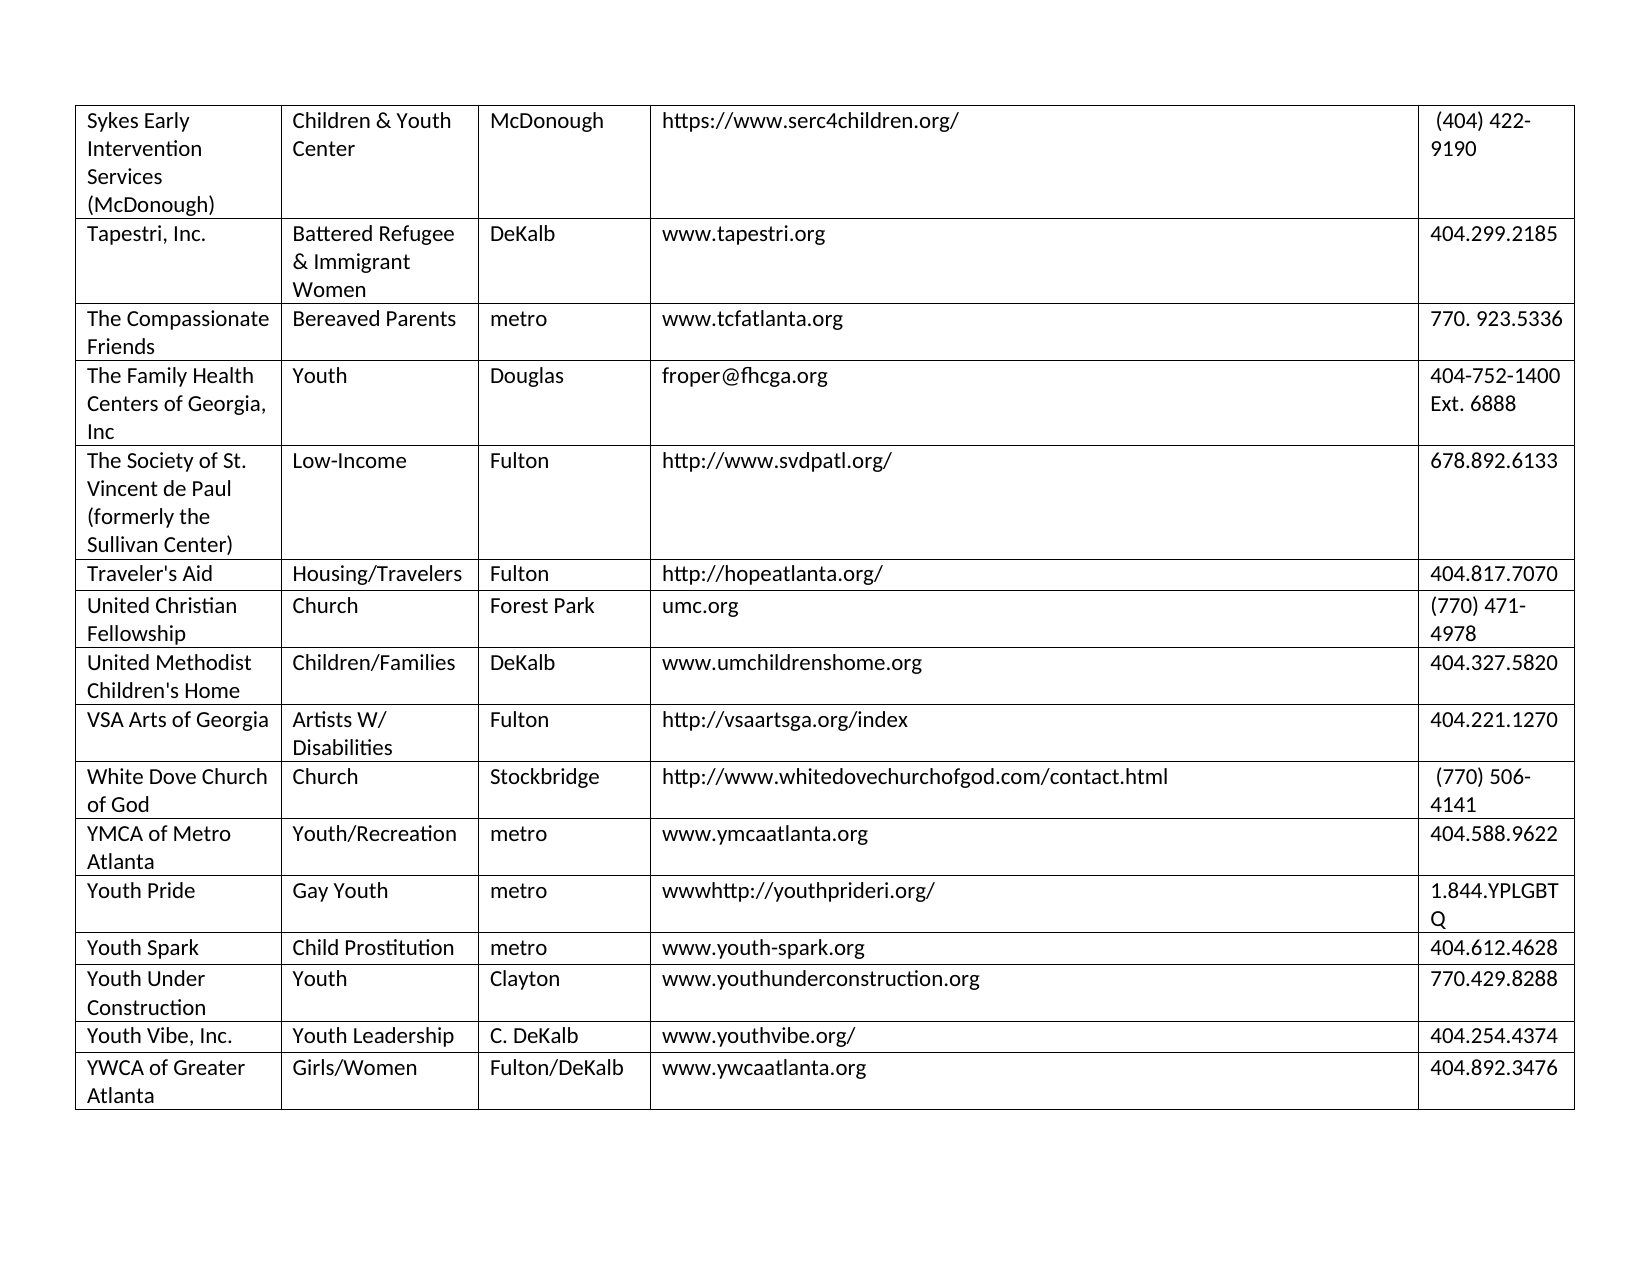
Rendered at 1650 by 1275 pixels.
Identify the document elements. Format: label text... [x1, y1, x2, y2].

table_cell Gay Youth [282, 876, 478, 932]
table_cell Church [282, 591, 478, 647]
table_cell 1.844.YPLGBTQ [1419, 876, 1574, 932]
table_cell DeKalb [479, 219, 650, 303]
table_cell 404-752-1400 Ext. 6888 [1419, 361, 1574, 445]
table_cell Fulton [479, 446, 650, 558]
table_cell White Dove Church of God [76, 762, 281, 818]
table_cell 404.892.3476 [1419, 1053, 1574, 1109]
table_cell https://www.serc4children.org/ [651, 106, 1418, 218]
table_cell Tapestri, Inc. [76, 219, 281, 303]
table_cell Children & Youth Center [282, 106, 478, 218]
table_cell Low-Income [282, 446, 478, 558]
table_cell Youth Leadership [282, 1022, 478, 1052]
table_cell (404) 422-9190 [1419, 106, 1574, 218]
table_cell 404.299.2185 [1419, 219, 1574, 303]
table_cell DeKalb [479, 648, 650, 704]
table_cell Douglas [479, 361, 650, 445]
table_cell http://vsaartsga.org/index [651, 705, 1418, 761]
table_cell 404.817.7070 [1419, 560, 1574, 590]
table_cell Forest Park [479, 591, 650, 647]
table_cell VSA Arts of Georgia [76, 705, 281, 761]
table_cell http://www.svdpatl.org/ [651, 446, 1418, 558]
table_cell wwwhttp://youthprideri.org/ [651, 876, 1418, 932]
table_cell Children/Families [282, 648, 478, 704]
table_cell 404.221.1270 [1419, 705, 1574, 761]
table_cell Youth Vibe, Inc. [76, 1022, 281, 1052]
table_cell 404.612.4628 [1419, 933, 1574, 963]
table_cell McDonough [479, 106, 650, 218]
table_cell Youth Under Construction [76, 965, 281, 1021]
table_cell Fulton/DeKalb [479, 1053, 650, 1109]
table_cell www.ymcaatlanta.org [651, 819, 1418, 875]
table_cell 404.588.9622 [1419, 819, 1574, 875]
table_cell http://www.whitedovechurchofgod.com/contact.html [651, 762, 1418, 818]
table_cell metro [479, 876, 650, 932]
table_cell YWCA of Greater Atlanta [76, 1053, 281, 1109]
table_cell Sykes Early Intervention Services (McDonough) [76, 106, 281, 218]
table_cell Battered Refugee & Immigrant Women [282, 219, 478, 303]
table_cell United Christian Fellowship [76, 591, 281, 647]
table_cell http://hopeatlanta.org/ [651, 560, 1418, 590]
table_cell Youth Pride [76, 876, 281, 932]
table_cell Fulton [479, 560, 650, 590]
table_cell www.youthunderconstruction.org [651, 965, 1418, 1021]
table_cell Fulton [479, 705, 650, 761]
table_cell 404.254.4374 [1419, 1022, 1574, 1052]
table_cell The Family Health Centers of Georgia, Inc [76, 361, 281, 445]
table_cell umc.org [651, 591, 1418, 647]
table_cell www.ywcaatlanta.org [651, 1053, 1418, 1109]
table_cell Housing/Travelers [282, 560, 478, 590]
table_cell www.youthvibe.org/ [651, 1022, 1418, 1052]
table_cell The Society of St. Vincent de Paul (formerly the Sullivan Center) [76, 446, 281, 558]
table_cell Youth Spark [76, 933, 281, 963]
table_cell Youth [282, 361, 478, 445]
table_cell 770.429.8288 [1419, 965, 1574, 1021]
table_cell United Methodist Children's Home [76, 648, 281, 704]
table_cell (770) 471-4978 [1419, 591, 1574, 647]
table_cell Church [282, 762, 478, 818]
table_cell www.tcfatlanta.org [651, 304, 1418, 360]
table_cell metro [479, 304, 650, 360]
table_cell www.youth-spark.org [651, 933, 1418, 963]
table_cell 770. 923.5336 [1419, 304, 1574, 360]
table_cell Youth/Recreation [282, 819, 478, 875]
table_cell Traveler's Aid [76, 560, 281, 590]
table_cell The Compassionate Friends [76, 304, 281, 360]
table_cell (770) 506-4141 [1419, 762, 1574, 818]
table_cell metro [479, 819, 650, 875]
table_cell C. DeKalb [479, 1022, 650, 1052]
table_cell Girls/Women [282, 1053, 478, 1109]
table_cell YMCA of Metro Atlanta [76, 819, 281, 875]
table_cell www.umchildrenshome.org [651, 648, 1418, 704]
table_cell metro [479, 933, 650, 963]
table_cell Artists W/ Disabilities [282, 705, 478, 761]
table_cell Stockbridge [479, 762, 650, 818]
table_cell 678.892.6133 [1419, 446, 1574, 558]
table_cell Child Prostitution [282, 933, 478, 963]
table_cell froper@fhcga.org [651, 361, 1418, 445]
table_cell Youth [282, 965, 478, 1021]
table_cell Clayton [479, 965, 650, 1021]
table_cell Bereaved Parents [282, 304, 478, 360]
table_cell 404.327.5820 [1419, 648, 1574, 704]
table_cell www.tapestri.org [651, 219, 1418, 303]
